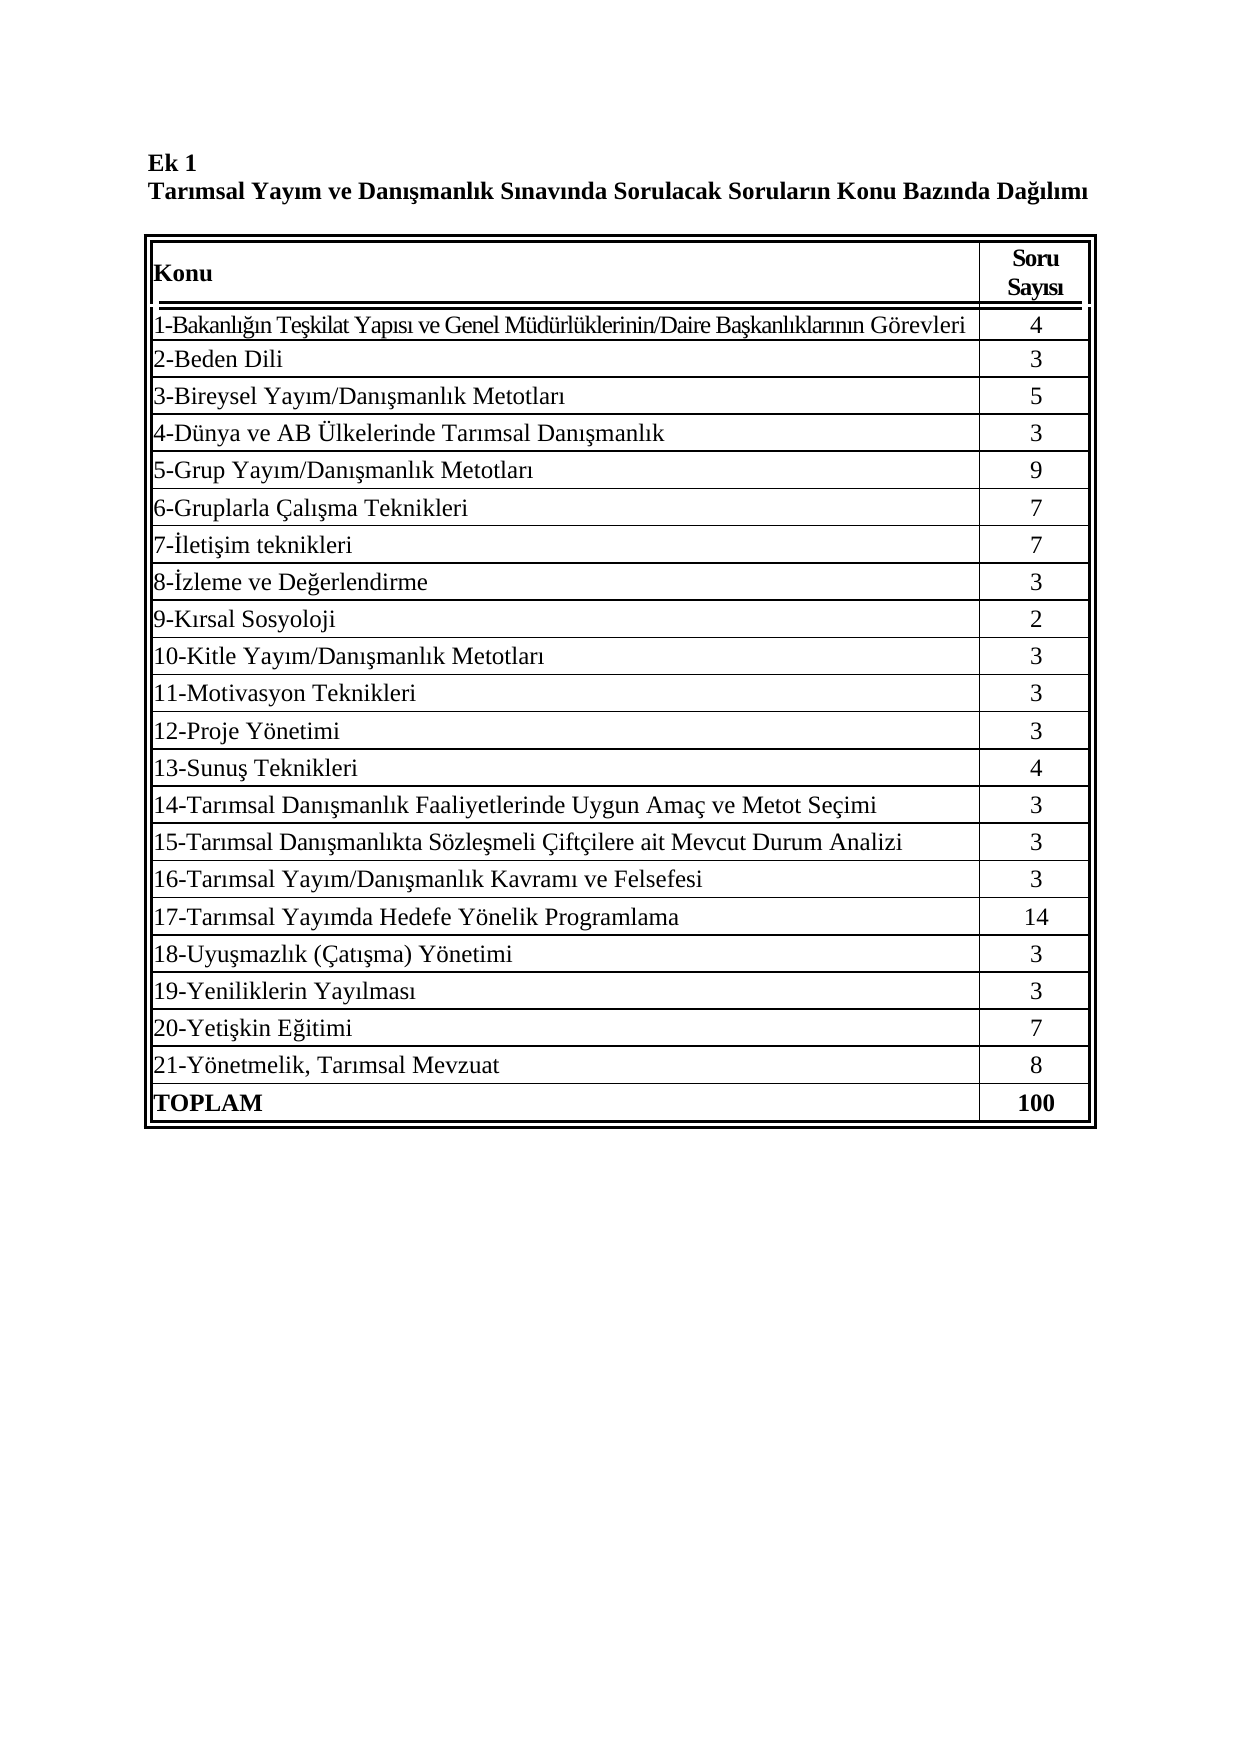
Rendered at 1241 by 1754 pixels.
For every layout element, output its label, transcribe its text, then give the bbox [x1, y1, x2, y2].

table_cell 11-Motivasyon Teknikleri [153, 675, 979, 711]
table_cell 3 [980, 973, 1088, 1008]
table_cell 12-Proje Yönetimi [153, 712, 979, 748]
table_cell 3 [980, 564, 1088, 599]
table_cell 3 [980, 861, 1088, 897]
table_cell 2 [980, 601, 1088, 636]
table_cell 4-Dünya ve AB Ülkelerinde Tarımsal Danışmanlık [153, 415, 979, 450]
table_cell 7 [980, 526, 1088, 562]
text Ek 1 [148, 148, 1093, 176]
table_cell 3-Bireysel Yayım/Danışmanlık Metotları [153, 378, 979, 413]
table_cell 3 [980, 824, 1088, 859]
table_cell 14-Tarımsal Danışmanlık Faaliyetlerinde Uygun Amaç ve Metot Seçimi [153, 787, 979, 822]
table_cell 8 [980, 1047, 1088, 1083]
table_cell 9-Kırsal Sosyoloji [153, 601, 979, 636]
table_cell 2-Beden Dili [153, 341, 979, 376]
text Tarımsal Yayım ve Danışmanlık Sınavında Sorulacak Soruların Konu Bazında Dağılımı [148, 176, 1093, 205]
table_cell 14 [980, 898, 1088, 934]
table_cell 3 [980, 936, 1088, 971]
table_cell 4 [980, 750, 1088, 785]
table_header Soru Sayısı [979, 237, 1093, 301]
table_cell 20-Yetişkin Eğitimi [153, 1010, 979, 1045]
table_cell 3 [980, 712, 1088, 748]
table_cell 5 [980, 378, 1088, 413]
table_cell 3 [980, 638, 1088, 673]
table_cell 7 [980, 489, 1088, 525]
table_cell 18-Uyuşmazlık (Çatışma) Yönetimi [153, 936, 979, 971]
table_cell 19-Yeniliklerin Yayılması [153, 973, 979, 1008]
table_cell 15-Tarımsal Danışmanlıkta Sözleşmeli Çiftçilere ait Mevcut Durum Analizi [153, 824, 979, 859]
table_cell 7-İletişim teknikleri [153, 526, 979, 562]
table_cell 3 [980, 675, 1088, 711]
table_cell 10-Kitle Yayım/Danışmanlık Metotları [153, 638, 979, 673]
table_cell 3 [980, 341, 1088, 376]
table_cell 8-İzleme ve Değerlendirme [153, 564, 979, 599]
table_cell 13-Sunuş Teknikleri [153, 750, 979, 785]
table_cell 4 [980, 301, 1093, 339]
table_cell 17-Tarımsal Yayımda Hedefe Yönelik Programlama [153, 898, 979, 934]
table_cell 16-Tarımsal Yayım/Danışmanlık Kavramı ve Felsefesi [153, 861, 979, 897]
table_cell 21-Yönetmelik, Tarımsal Mevzuat [153, 1047, 979, 1083]
table_cell 9 [980, 452, 1088, 488]
table_cell 1-Bakanlığın Teşkilat Yapısı ve Genel Müdürlüklerinin/Daire Başkanlıklarının Görevleri [148, 301, 979, 339]
table_cell 5-Grup Yayım/Danışmanlık Metotları [153, 452, 979, 488]
table_header Konu [148, 237, 979, 301]
table_cell 100 [980, 1084, 1088, 1120]
table_cell 3 [980, 787, 1088, 822]
table_cell 6-Gruplarla Çalışma Teknikleri [153, 489, 979, 525]
table_cell TOPLAM [153, 1084, 979, 1120]
table_cell 7 [980, 1010, 1088, 1045]
table_cell 3 [980, 415, 1088, 450]
